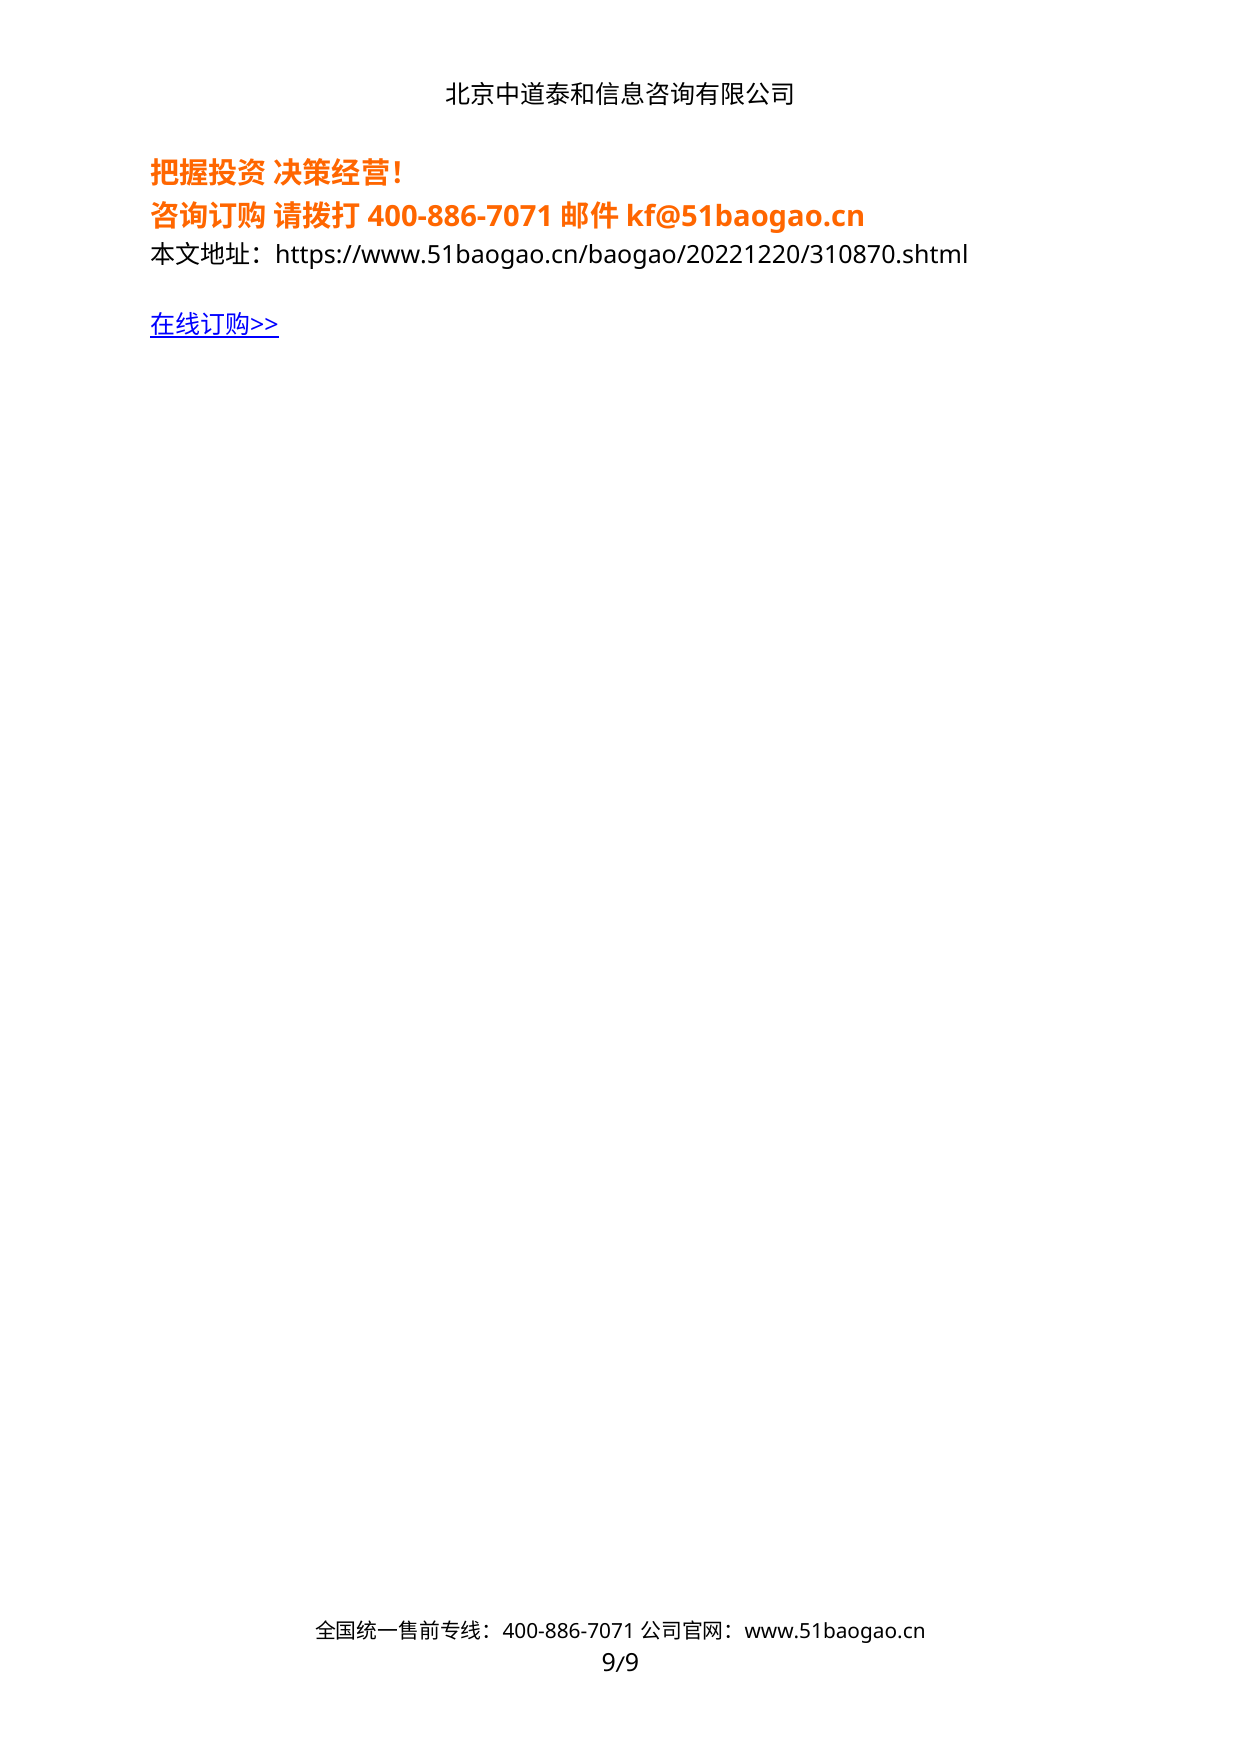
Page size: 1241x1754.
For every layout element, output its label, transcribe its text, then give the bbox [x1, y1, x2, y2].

text 在线订购>> [150, 271, 1090, 341]
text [150, 150, 1090, 271]
